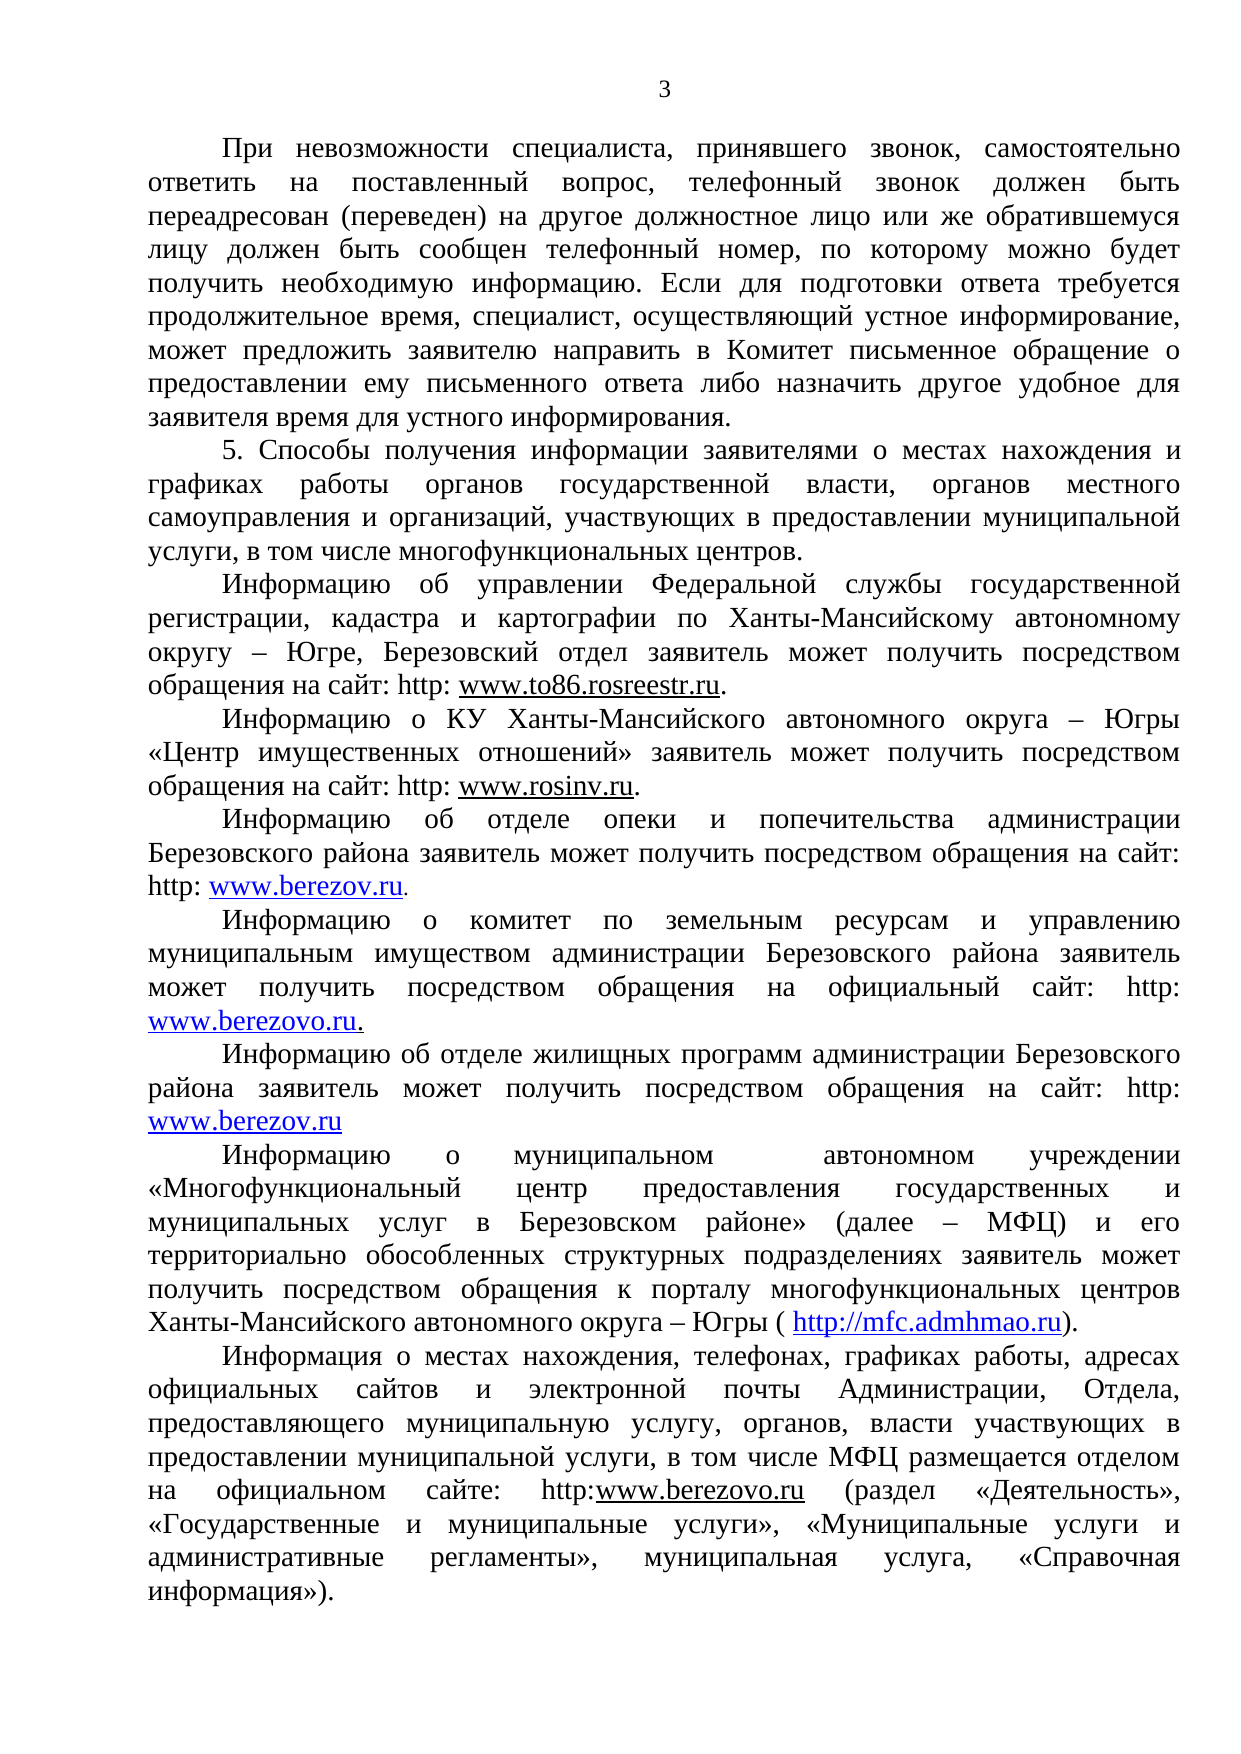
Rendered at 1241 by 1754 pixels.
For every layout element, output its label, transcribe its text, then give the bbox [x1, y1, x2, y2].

text Информацию о муниципальном автономном учреждении «Многофункциональный центр предоставления государственных и муниципальных услуг в Березовском районе» (далее – МФЦ) и его территориально обособленных структурных подразделениях заявитель может получить посредством обращения к порталу многофункциональных центров Ханты-Мансийского автономного округа – Югры ( http://mfc.admhmao.ru). [148, 1137, 1181, 1338]
text При невозможности специалиста, принявшего звонок, самостоятельно ответить на поставленный вопрос, телефонный звонок должен быть переадресован (переведен) на другое должностное лицо или же обратившемуся лицу должен быть сообщен телефонный номер, по которому можно будет получить необходимую информацию. Если для подготовки ответа требуется продолжительное время, специалист, осуществляющий устное информирование, может предложить заявителю направить в Комитет письменное обращение о предоставлении ему письменного ответа либо назначить другое удобное для заявителя время для устного информирования. [148, 131, 1181, 432]
text Информацию о КУ Ханты-Мансийского автономного округа – Югры «Центр имущественных отношений» заявитель может получить посредством обращения на сайт: http: www.rosinv.ru. [148, 701, 1181, 801]
text Информацию об управлении Федеральной службы государственной регистрации, кадастра и картографии по Ханты-Мансийскому автономному округу – Югре, Березовский отдел заявитель может получить посредством обращения на сайт: http: www.to86.rosreestr.ru. [148, 567, 1181, 701]
text Информацию об отделе жилищных программ администрации Березовского района заявитель может получить посредством обращения на сайт: http: www.berezov.ru [148, 1036, 1181, 1137]
text 5. Способы получения информации заявителями о местах нахождения и графиках работы органов государственной власти, органов местного самоуправления и организаций, участвующих в предоставлении муниципальной услуги, в том числе многофункциональных центров. [148, 432, 1181, 567]
text Информацию о комитет по земельным ресурсам и управлению муниципальным имуществом администрации Березовского района заявитель может получить посредством обращения на официальный сайт: http: www.berezovo.ru. [148, 902, 1181, 1036]
text Информацию об отделе опеки и попечительства администрации Березовского района заявитель может получить посредством обращения на сайт: http: www.berezov.ru. [148, 801, 1181, 902]
text Информация о местах нахождения, телефонах, графиках работы, адресах официальных сайтов и электронной почты Администрации, Отдела, предоставляющего муниципальную услугу, органов, власти участвующих в предоставлении муниципальной услуги, в том числе МФЦ размещается отделом на официальном сайте: http:www.berezovo.ru (раздел «Деятельность», «Государственные и муниципальные услуги», «Муниципальные услуги и административные регламенты», муниципальная услуга, «Справочная информация»). [148, 1338, 1181, 1606]
